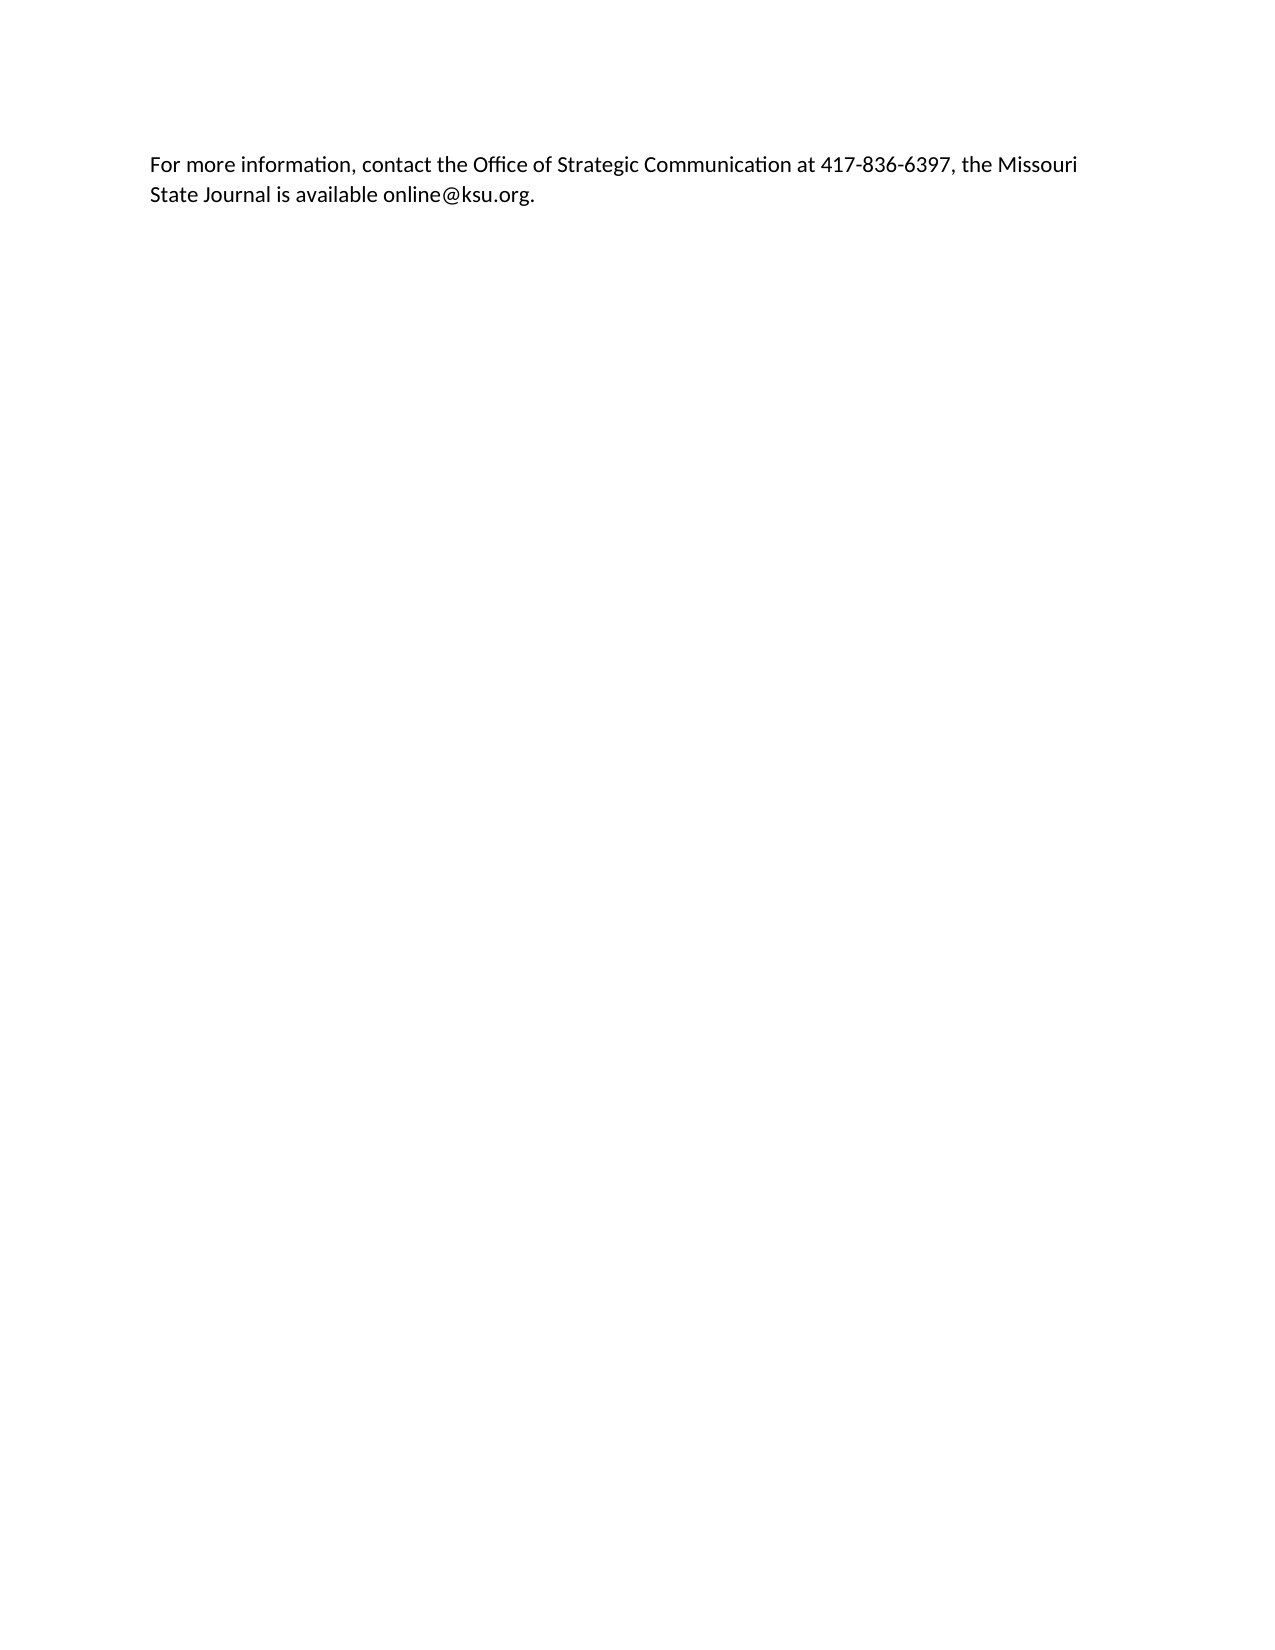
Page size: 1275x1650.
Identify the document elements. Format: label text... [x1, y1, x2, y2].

text For more information, contact the Office of Strategic Communication at 417-836-6397, the Missouri State Journal is available online@ksu.org. [150, 150, 1125, 208]
